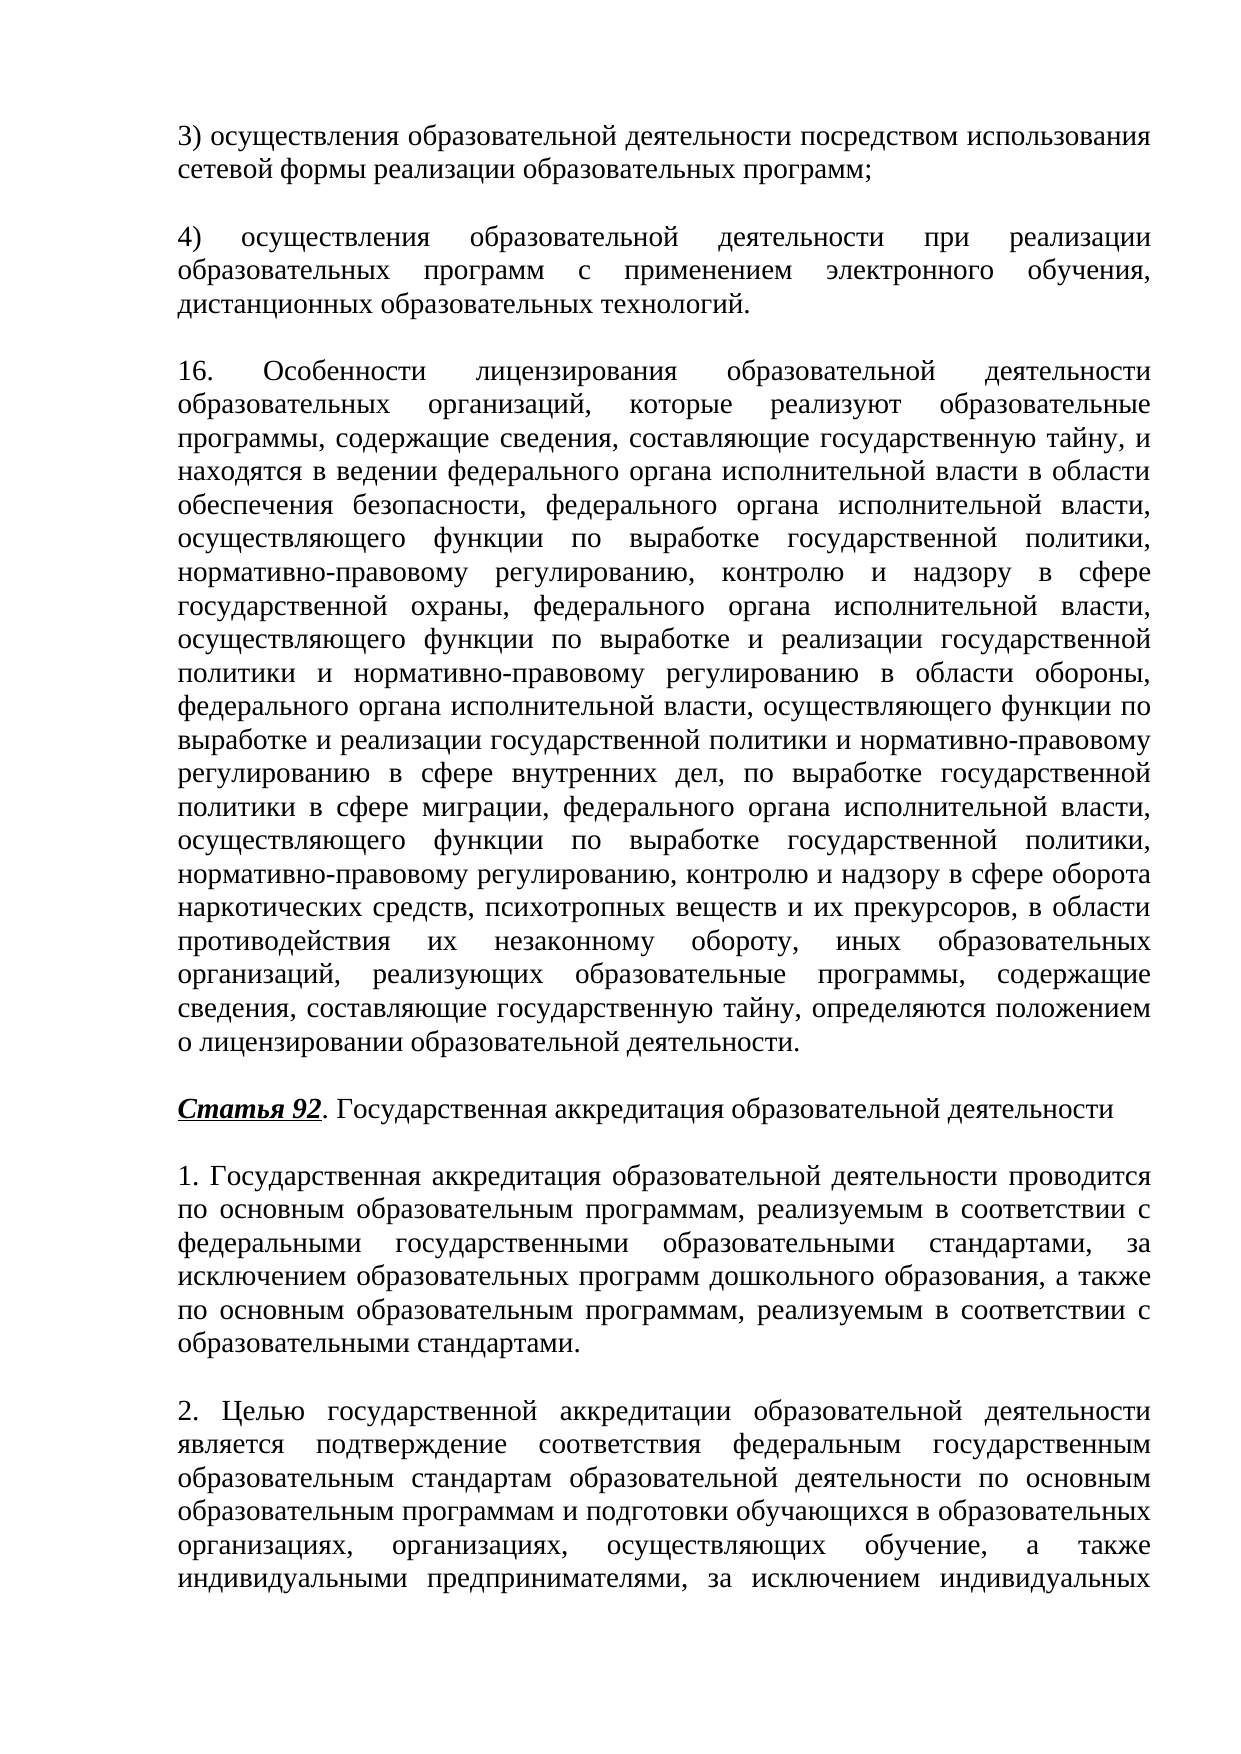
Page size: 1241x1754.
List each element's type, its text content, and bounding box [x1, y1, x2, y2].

text 16. Особенности лицензирования образовательной деятельности образовательных организаций, которые реализуют образовательные программы, содержащие сведения, составляющие государственную тайну, и находятся в ведении федерального органа исполнительной власти в области обеспечения безопасности, федерального органа исполнительной власти, осуществляющего функции по выработке государственной политики, нормативно-правовому регулированию, контролю и надзору в сфере государственной охраны, федерального органа исполнительной власти, осуществляющего функции по выработке и реализации государственной политики и нормативно-правовому регулированию в области обороны, федерального органа исполнительной власти, осуществляющего функции по выработке и реализации государственной политики и нормативно-правовому регулированию в сфере внутренних дел, по выработке государственной политики в сфере миграции, федерального органа исполнительной власти, осуществляющего функции по выработке государственной политики, нормативно-правовому регулированию, контролю и надзору в сфере оборота наркотических средств, психотропных веществ и их прекурсоров, в области противодействия их незаконному обороту, иных образовательных организаций, реализующих образовательные программы, содержащие сведения, составляющие государственную тайну, определяются положением о лицензировании образовательной деятельности. [177, 353, 1152, 1057]
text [177, 1393, 1152, 1594]
text 1. Государственная аккредитация образовательной деятельности проводится по основным образовательным программам, реализуемым в соответствии с федеральными государственными образовательными стандартами, за исключением образовательных программ дошкольного образования, а также по основным образовательным программам, реализуемым в соответствии с образовательными стандартами. [177, 1158, 1152, 1359]
text 3) осуществления образовательной деятельности посредством использования сетевой формы реализации образовательных программ; [177, 118, 1152, 185]
text Статья 92. Государственная аккредитация образовательной деятельности [177, 1091, 1152, 1124]
text 4) осуществления образовательной деятельности при реализации образовательных программ с применением электронного обучения, дистанционных образовательных технологий. [177, 219, 1152, 319]
